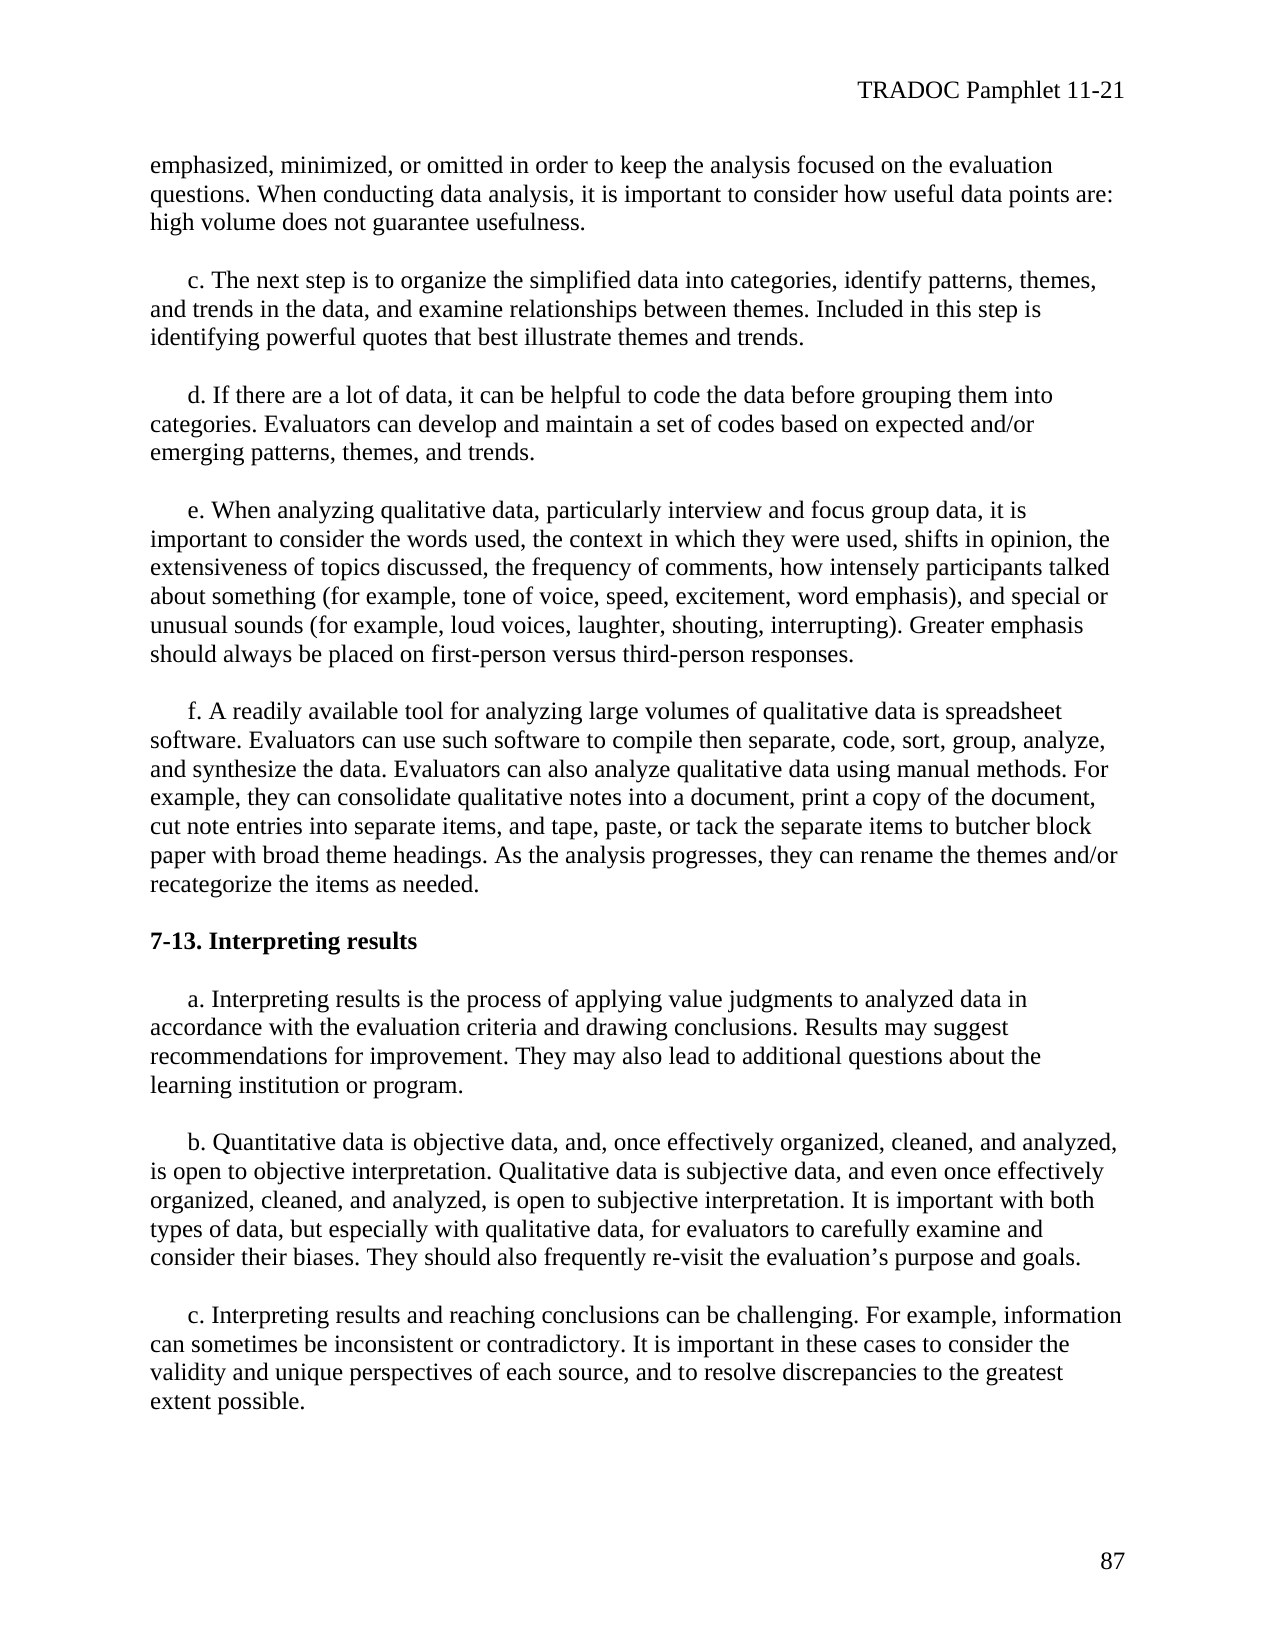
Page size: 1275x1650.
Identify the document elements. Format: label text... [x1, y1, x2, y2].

text d. If there are a lot of data, it can be helpful to code the data before grouping them into categories. Evaluators can develop and maintain a set of codes based on expected and/or emerging patterns, themes, and trends. [150, 380, 1125, 466]
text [150, 150, 1125, 236]
text b. Quantitative data is objective data, and, once effectively organized, cleaned, and analyzed, is open to objective interpretation. Qualitative data is subjective data, and even once effectively organized, cleaned, and analyzed, is open to subjective interpretation. It is important with both types of data, but especially with qualitative data, for evaluators to carefully examine and consider their biases. They should also frequently re-visit the evaluation’s purpose and goals. [150, 1127, 1125, 1271]
text a. Interpreting results is the process of applying value judgments to analyzed data in accordance with the evaluation criteria and drawing conclusions. Results may suggest recommendations for improvement. They may also lead to additional questions about the learning institution or program. [150, 984, 1125, 1099]
text e. When analyzing qualitative data, particularly interview and focus group data, it is important to consider the words used, the context in which they were used, shifts in opinion, the extensiveness of topics discussed, the frequency of comments, how intensely participants talked about something (for example, tone of voice, speed, excitement, word emphasis), and special or unusual sounds (for example, loud voices, laughter, shouting, interrupting). Greater emphasis should always be placed on first-person versus third-person responses. [150, 495, 1125, 667]
subtitle Interpreting results [150, 926, 1125, 955]
text f. A readily available tool for analyzing large volumes of qualitative data is spreadsheet software. Evaluators can use such software to compile then separate, code, sort, group, analyze, and synthesize the data. Evaluators can also analyze qualitative data using manual methods. For example, they can consolidate qualitative notes into a document, print a copy of the document, cut note entries into separate items, and tape, paste, or tack the separate items to butcher block paper with broad theme headings. As the analysis progresses, they can rename the themes and/or recategorize the items as needed. [150, 696, 1125, 897]
text c. Interpreting results and reaching conclusions can be challenging. For example, information can sometimes be inconsistent or contradictory. It is important in these cases to consider the validity and unique perspectives of each source, and to resolve discrepancies to the greatest extent possible. [150, 1300, 1125, 1415]
text c. The next step is to organize the simplified data into categories, identify patterns, themes, and trends in the data, and examine relationships between themes. Included in this step is identifying powerful quotes that best illustrate themes and trends. [150, 265, 1125, 351]
